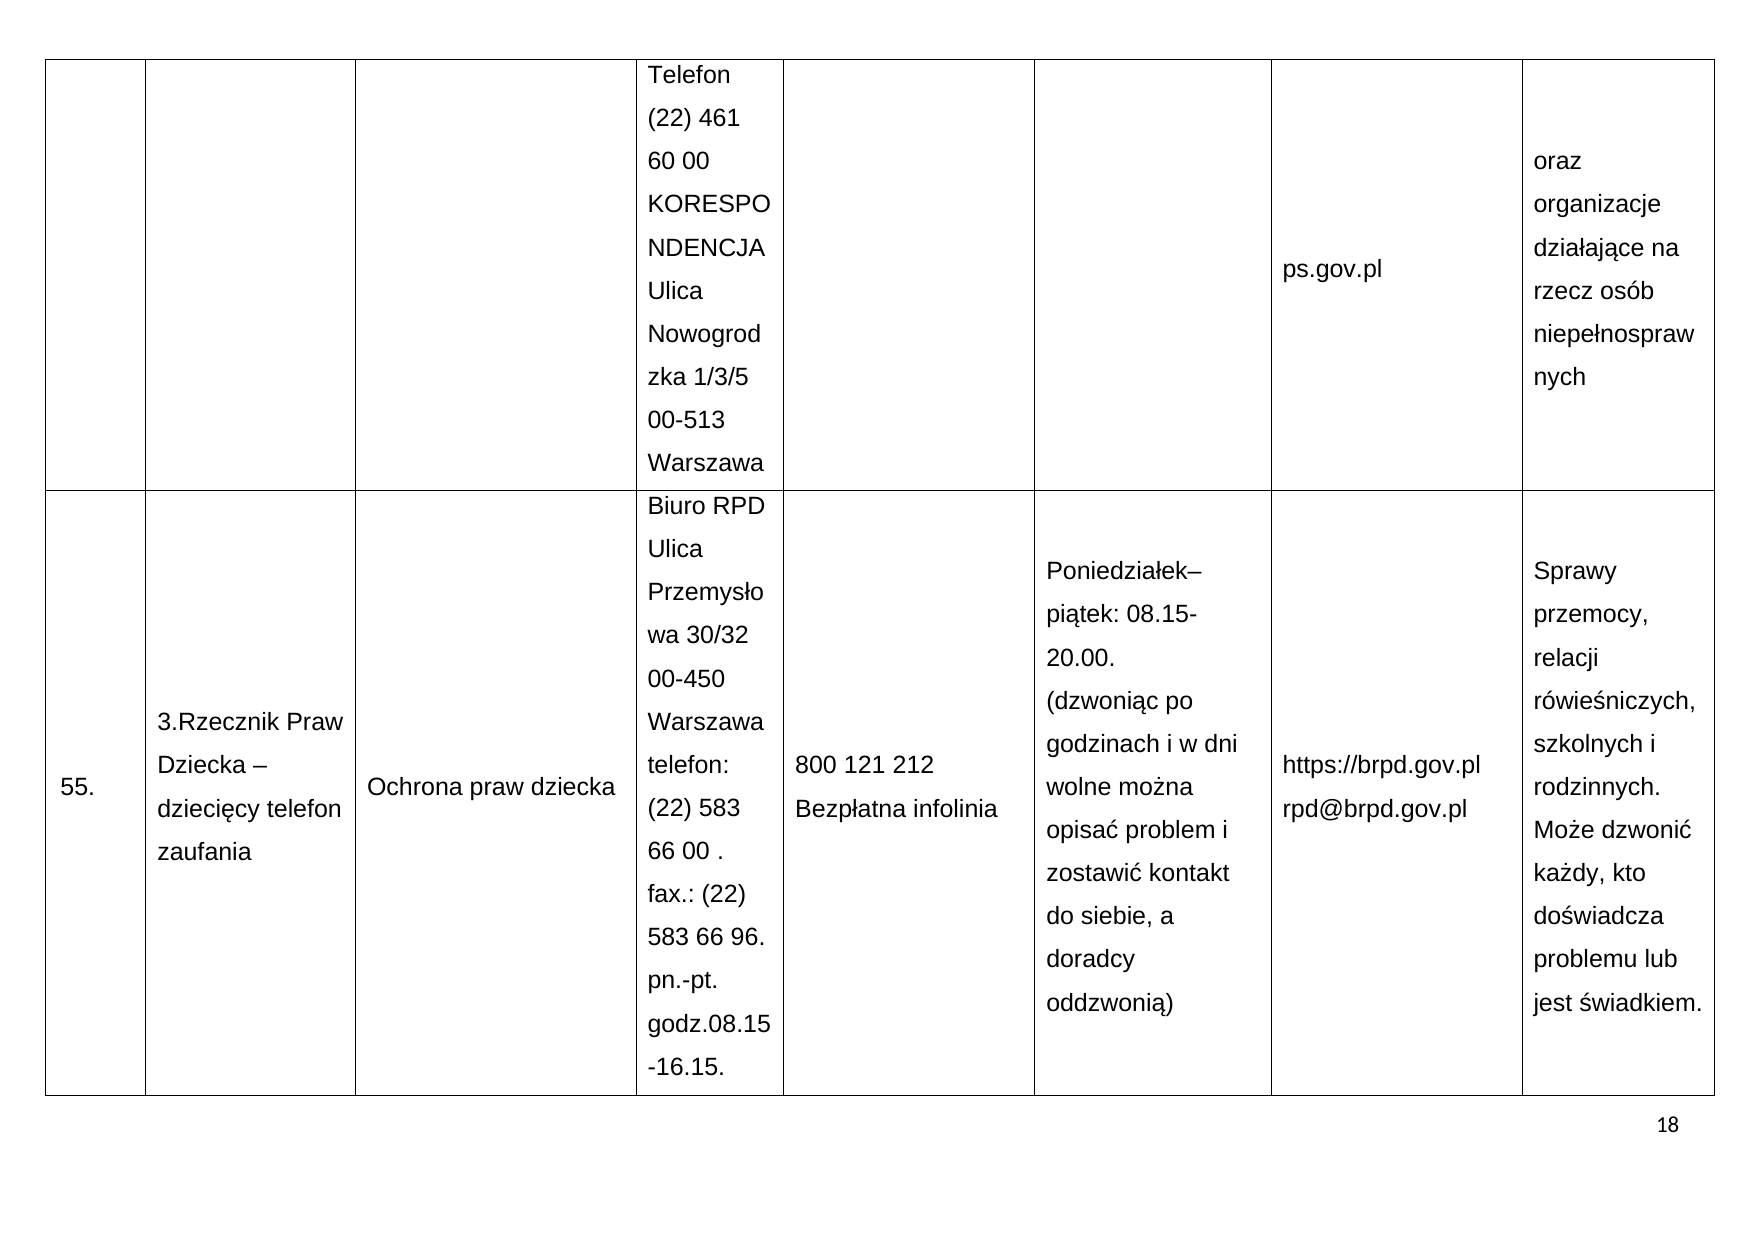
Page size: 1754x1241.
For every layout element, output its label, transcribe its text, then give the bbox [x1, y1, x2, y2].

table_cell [356, 60, 636, 490]
table_cell 3.Rzecznik Praw Dziecka – dziecięcy telefon zaufania [146, 491, 355, 1095]
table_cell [1272, 60, 1522, 490]
table_cell Poniedziałek– piątek: 08.15-20.00. (dzwoniąc po godzinach i w dni wolne można opisać problem i zostawić kontakt do siebie, a doradcy oddzwonią) [1035, 491, 1271, 1095]
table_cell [637, 60, 783, 490]
table_cell 800 121 212 Bezpłatna infolinia [784, 491, 1034, 1095]
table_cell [784, 60, 1034, 490]
table_cell https://brpd.gov.pl rpd@brpd.gov.pl [1272, 491, 1522, 1095]
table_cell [1035, 60, 1271, 490]
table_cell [1523, 60, 1714, 490]
table_cell [46, 60, 145, 490]
table_cell Sprawy przemocy, relacji rówieśniczych, szkolnych i rodzinnych. Może dzwonić każdy, kto doświadcza problemu lub jest świadkiem. [1523, 491, 1714, 1095]
table_cell Ochrona praw dziecka [356, 491, 636, 1095]
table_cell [146, 60, 355, 490]
table_cell [46, 491, 145, 1095]
table_cell Biuro RPD Ulica Przemysłowa 30/32 00-450 Warszawa telefon: (22) 583 66 00 . fax.: (22) 583 66 96. pn.-pt. godz.08.15-16.15. [637, 491, 783, 1095]
